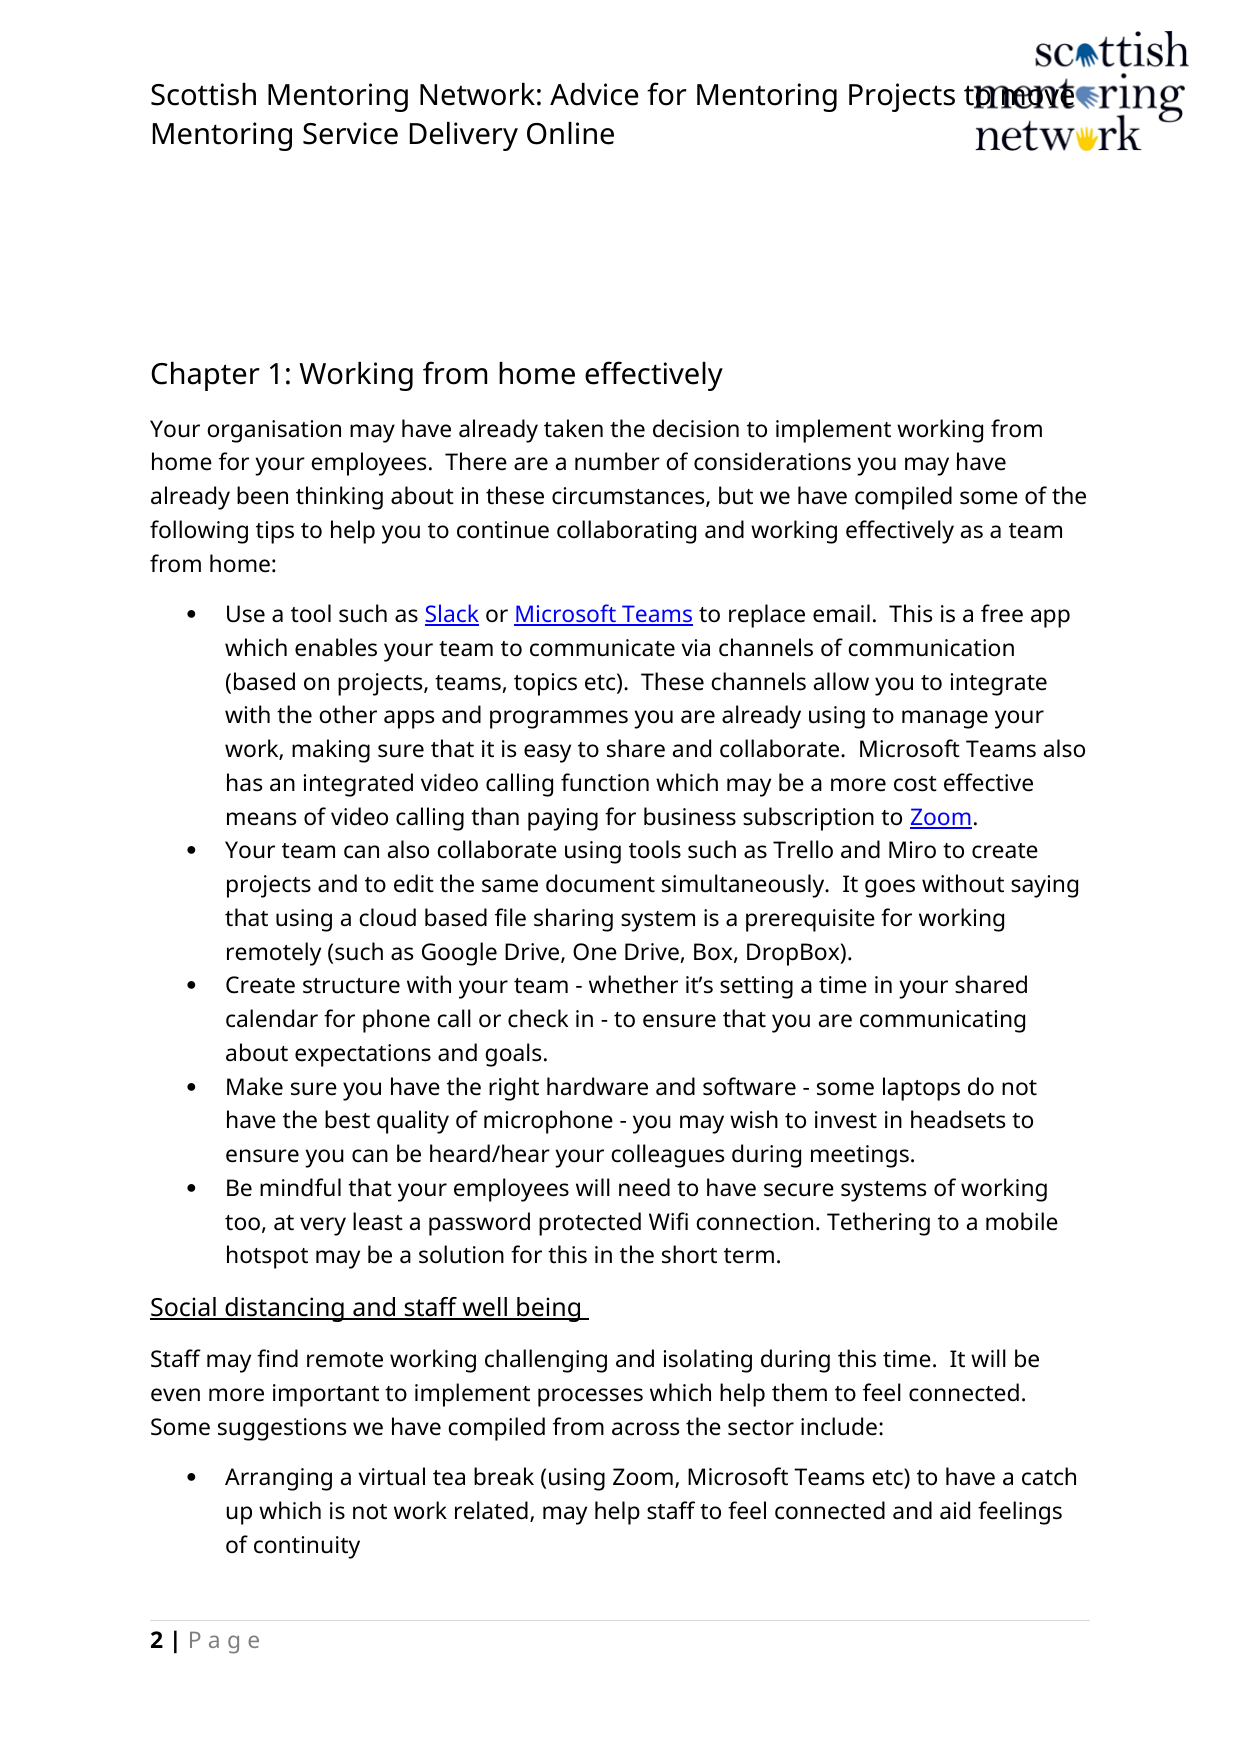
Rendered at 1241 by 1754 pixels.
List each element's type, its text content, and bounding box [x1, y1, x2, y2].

list Your team can also collaborate using tools such as Trello and Miro to create projects and to edit the same document simultaneously. It goes without saying that using a cloud based file sharing system is a prerequisite for working remotely (such as Google Drive, One Drive, Box, DropBox). [187, 834, 1090, 967]
list Use a tool such as Slack or Microsoft Teams to replace email. This is a free app which enables your team to communicate via channels of communication (based on projects, teams, topics etc). These channels allow you to integrate with the other apps and programmes you are already using to manage your work, making sure that it is easy to share and collaborate. Microsoft Teams also has an integrated video calling function which may be a more cost effective means of video calling than paying for business subscription to Zoom. [187, 598, 1090, 832]
list Create structure with your team - whether it’s setting a time in your shared calendar for phone call or check in - to ensure that you are communicating about expectations and goals. [187, 969, 1090, 1068]
picture [973, 31, 1189, 151]
text Chapter 1: Working from home effectively [150, 353, 1090, 393]
text Staff may find remote working challenging and isolating during this time. It will be even more important to implement processes which help them to feel connected. Some suggestions we have compiled from across the sector include: [150, 1343, 1090, 1442]
text Your organisation may have already taken the decision to implement working from home for your employees. There are a number of considerations you may have already been thinking about in these circumstances, but we have compiled some of the following tips to help you to continue collaborating and working effectively as a team from home: [150, 413, 1090, 579]
list Arranging a virtual tea break (using Zoom, Microsoft Teams etc) to have a catch up which is not work related, may help staff to feel connected and aid feelings of continuity [187, 1461, 1090, 1560]
list Make sure you have the right hardware and software - some laptops do not have the best quality of microphone - you may wish to invest in headsets to ensure you can be heard/hear your colleagues during meetings. [187, 1071, 1090, 1169]
text Social distancing and staff well being [150, 1290, 1090, 1324]
list Be mindful that your employees will need to have secure systems of working too, at very least a password protected Wifi connection. Tethering to a mobile hotspot may be a solution for this in the short term. [187, 1172, 1090, 1271]
